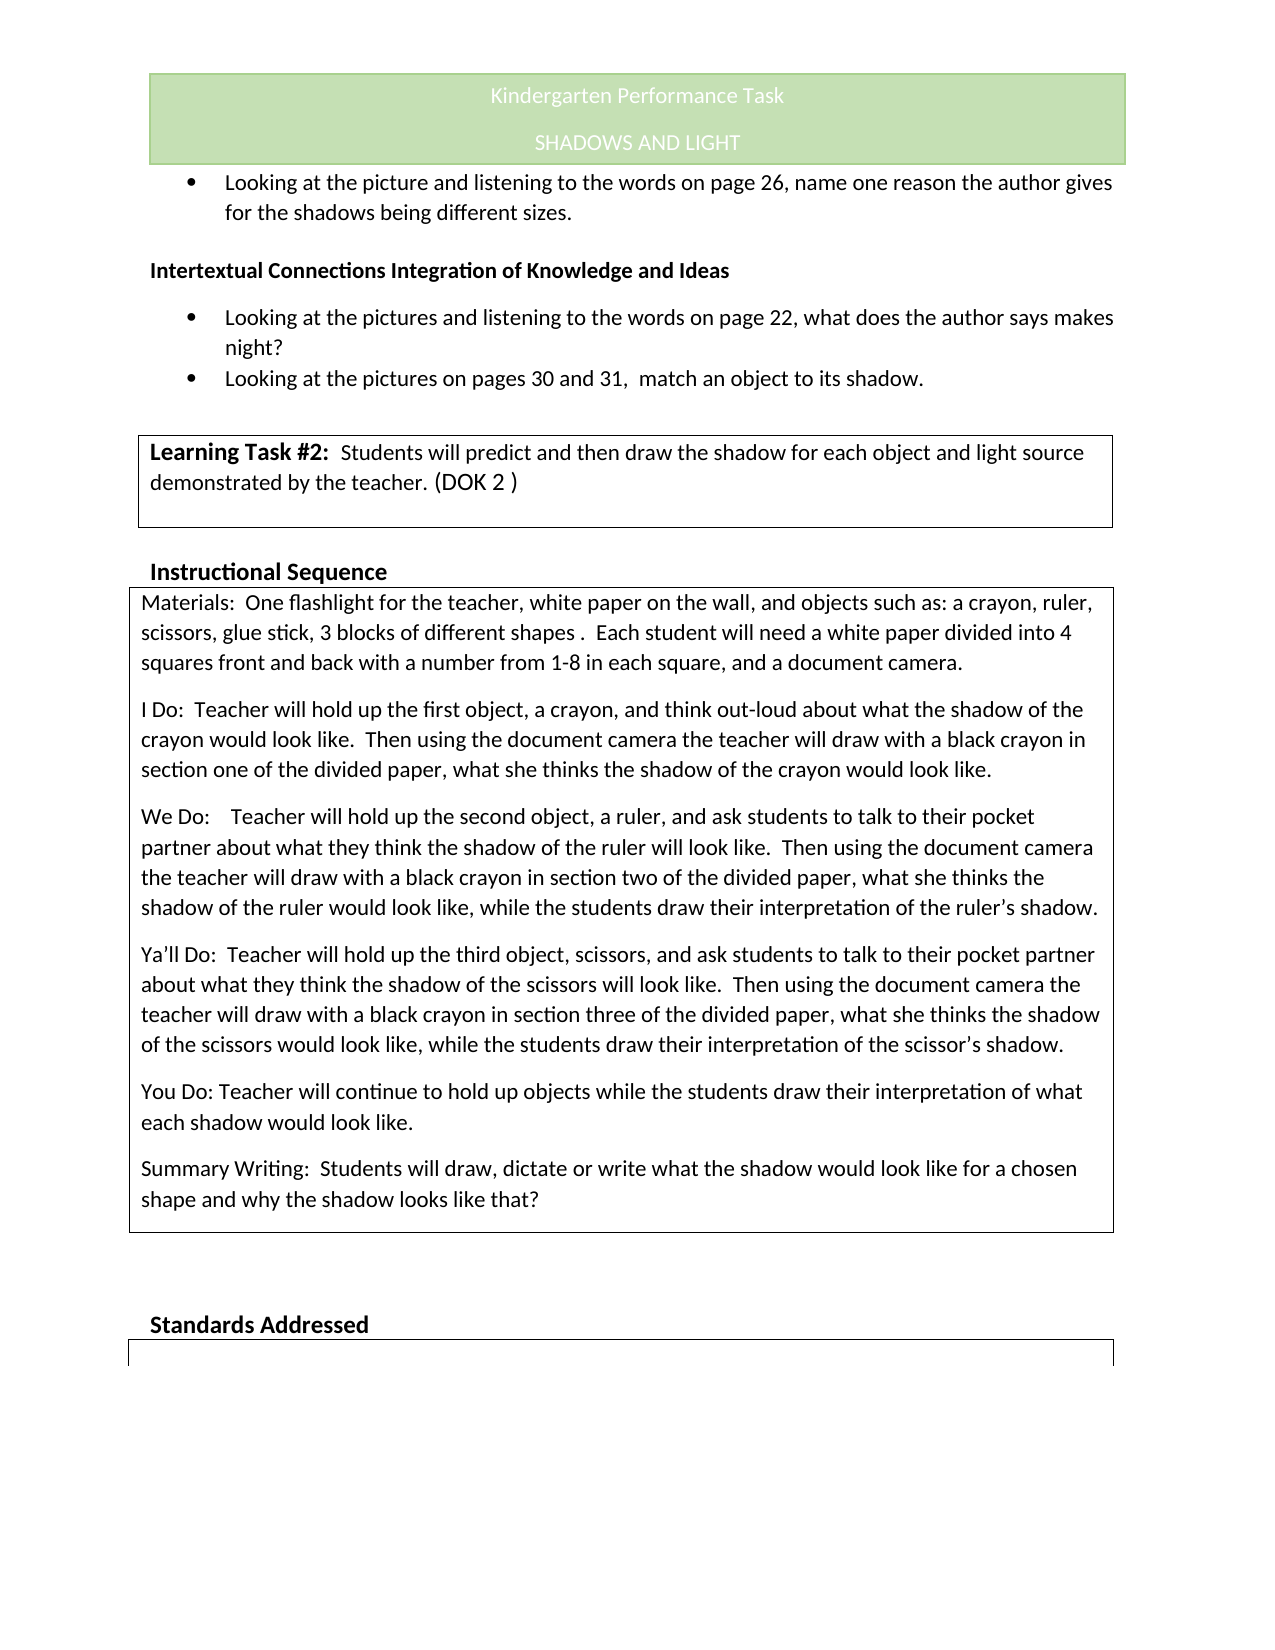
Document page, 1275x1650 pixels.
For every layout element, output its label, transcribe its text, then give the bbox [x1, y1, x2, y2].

table_header Materials: One flashlight for the teacher, white paper on the wall, and objects such as: a crayon, ruler, scissors, glue stick, 3 blocks of different shapes . Each student will need a white paper divided into 4 squares front and back with a number from 1-8 in each square, and a document camera. I Do: Teacher will hold up the first object, a crayon, and think out-loud about what the shadow of the crayon would look like. Then using the document camera the teacher will draw with a black crayon in section one of the divided paper, what she thinks the shadow of the crayon would look like. We Do: Teacher will hold up the second object, a ruler, and ask students to talk to their pocket partner about what they think the shadow of the ruler will look like. Then using the document camera the teacher will draw with a black crayon in section two of the divided paper, what she thinks the shadow of the ruler would look like, while the students draw their interpretation of the ruler’s shadow. Ya’ll Do: Teacher will hold up the third object, scissors, and ask students to talk to their pocket partner about what they think the shadow of the scissors will look like. Then using the document camera the teacher will draw with a black crayon in section three of the divided paper, what she thinks the shadow of the scissors would look like, while the students draw their interpretation of the scissor’s shadow. You Do: Teacher will continue to hold up objects while the students draw their interpretation of what each shadow would look like. Summary Writing: Students will draw, dictate or write what the shadow would look like for a chosen shape and why the shadow looks like that? [130, 588, 1113, 1232]
list Looking at the pictures and listening to the words on page 22, what does the author says makes night? [187, 303, 1125, 362]
text Instructional Sequence [150, 556, 1125, 587]
list Looking at the picture and listening to the words on page 26, name one reason the author gives for the shadows being different sizes. [187, 150, 1125, 226]
text Intertextual Connections Integration of Knowledge and Ideas [150, 256, 1125, 284]
table_header [129, 1340, 1113, 1366]
text Standards Addressed [150, 1283, 1125, 1339]
table_header Learning Task #2: Students will predict and then draw the shadow for each object and light source demonstrated by the teacher. (DOK 2 ) [139, 436, 1112, 527]
list Looking at the pictures on pages 30 and 31, match an object to its shadow. [187, 364, 1125, 392]
